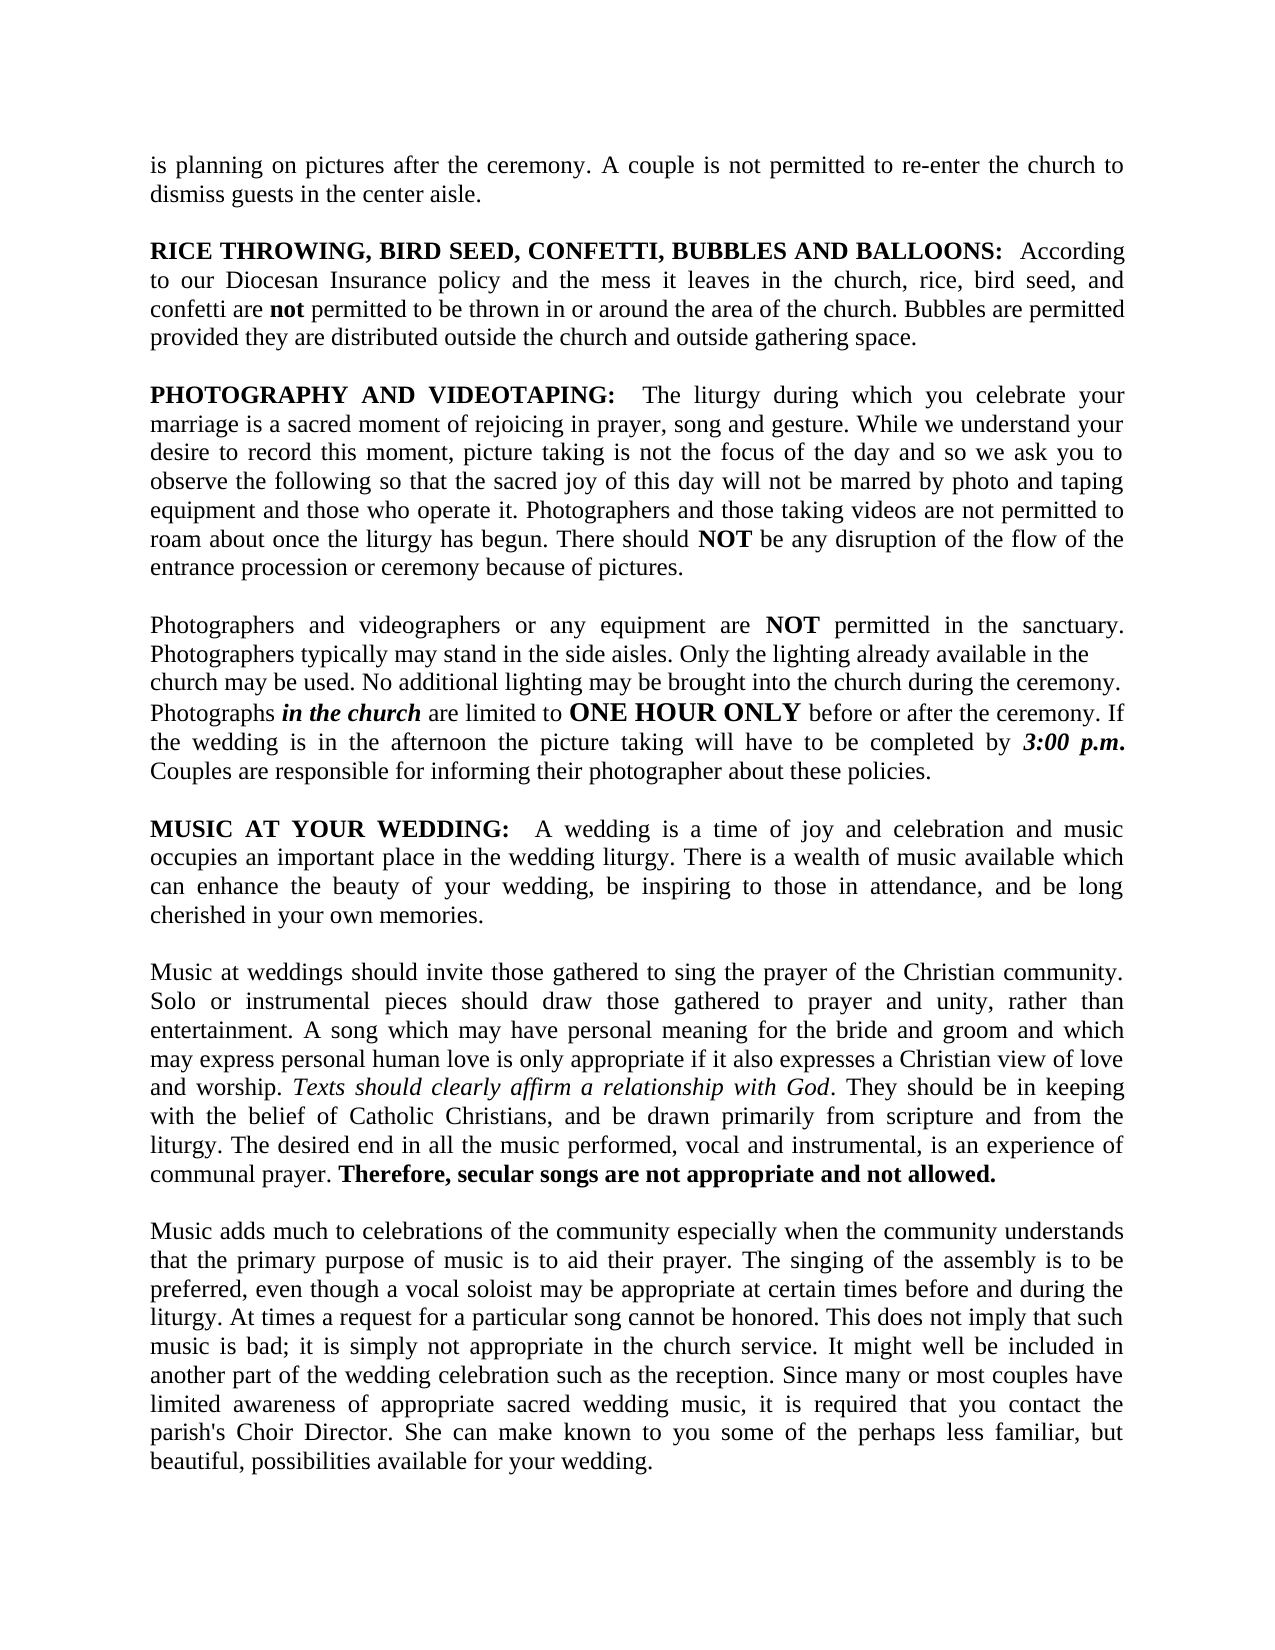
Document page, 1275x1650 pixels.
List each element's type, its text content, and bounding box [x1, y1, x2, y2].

text RICE THROWING, BIRD SEED, CONFETTI, BUBBLES AND BALLOONS: According to our Diocesan Insurance policy and the mess it leaves in the church, rice, bird seed, and confetti are not permitted to be thrown in or around the area of the church. Bubbles are permitted provided they are distributed outside the church and outside gathering space. [150, 236, 1125, 351]
text church may be used. No additional lighting may be brought into the church during the ceremony. [150, 667, 1125, 696]
text PHOTOGRAPHY AND VIDEOTAPING: The liturgy during which you celebrate your marriage is a sacred moment of rejoicing in prayer, song and gesture. While we understand your desire to record this moment, picture taking is not the focus of the day and so we ask you to observe the following so that the sacred joy of this day will not be marred by photo and taping equipment and those who operate it. Photographers and those taking videos are not permitted to roam about once the liturgy has begun. There should NOT be any disruption of the flow of the entrance procession or ceremony because of pictures. [150, 380, 1125, 581]
text MUSIC AT YOUR WEDDING: A wedding is a time of joy and celebration and music occupies an important place in the wedding liturgy. There is a wealth of music available which can enhance the beauty of your wedding, be inspiring to those in attendance, and be long cherished in your own memories. [150, 814, 1125, 929]
text Music at weddings should invite those gathered to sing the prayer of the Christian community. Solo or instrumental pieces should draw those gathered to prayer and unity, rather than entertainment. A song which may have personal meaning for the bride and groom and which may express personal human love is only appropriate if it also expresses a Christian view of love and worship. Texts should clearly affirm a relationship with God. They should be in keeping with the belief of Catholic Christians, and be drawn primarily from scripture and from the liturgy. The desired end in all the music performed, vocal and instrumental, is an experience of communal prayer. Therefore, secular songs are not appropriate and not allowed. [150, 957, 1125, 1187]
text Photographs in the church are limited to ONE HOUR ONLY before or after the ceremony. If the wedding is in the afternoon the picture taking will have to be completed by 3:00 p.m. Couples are responsible for informing their photographer about these policies. [150, 696, 1125, 785]
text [150, 150, 1125, 207]
text Photographers and videographers or any equipment are NOT permitted in the sanctuary. Photographers typically may stand in the side aisles. Only the lighting already available in the [150, 610, 1125, 667]
text Music adds much to celebrations of the community especially when the community understands that the primary purpose of music is to aid their prayer. The singing of the assembly is to be preferred, even though a vocal soloist may be appropriate at certain times before and during the liturgy. At times a request for a particular song cannot be honored. This does not imply that such music is bad; it is simply not appropriate in the church service. It might well be included in another part of the wedding celebration such as the reception. Since many or most couples have limited awareness of appropriate sacred wedding music, it is required that you contact the parish's Choir Director. She can make known to you some of the perhaps less familiar, but beautiful, possibilities available for your wedding. [150, 1216, 1125, 1475]
